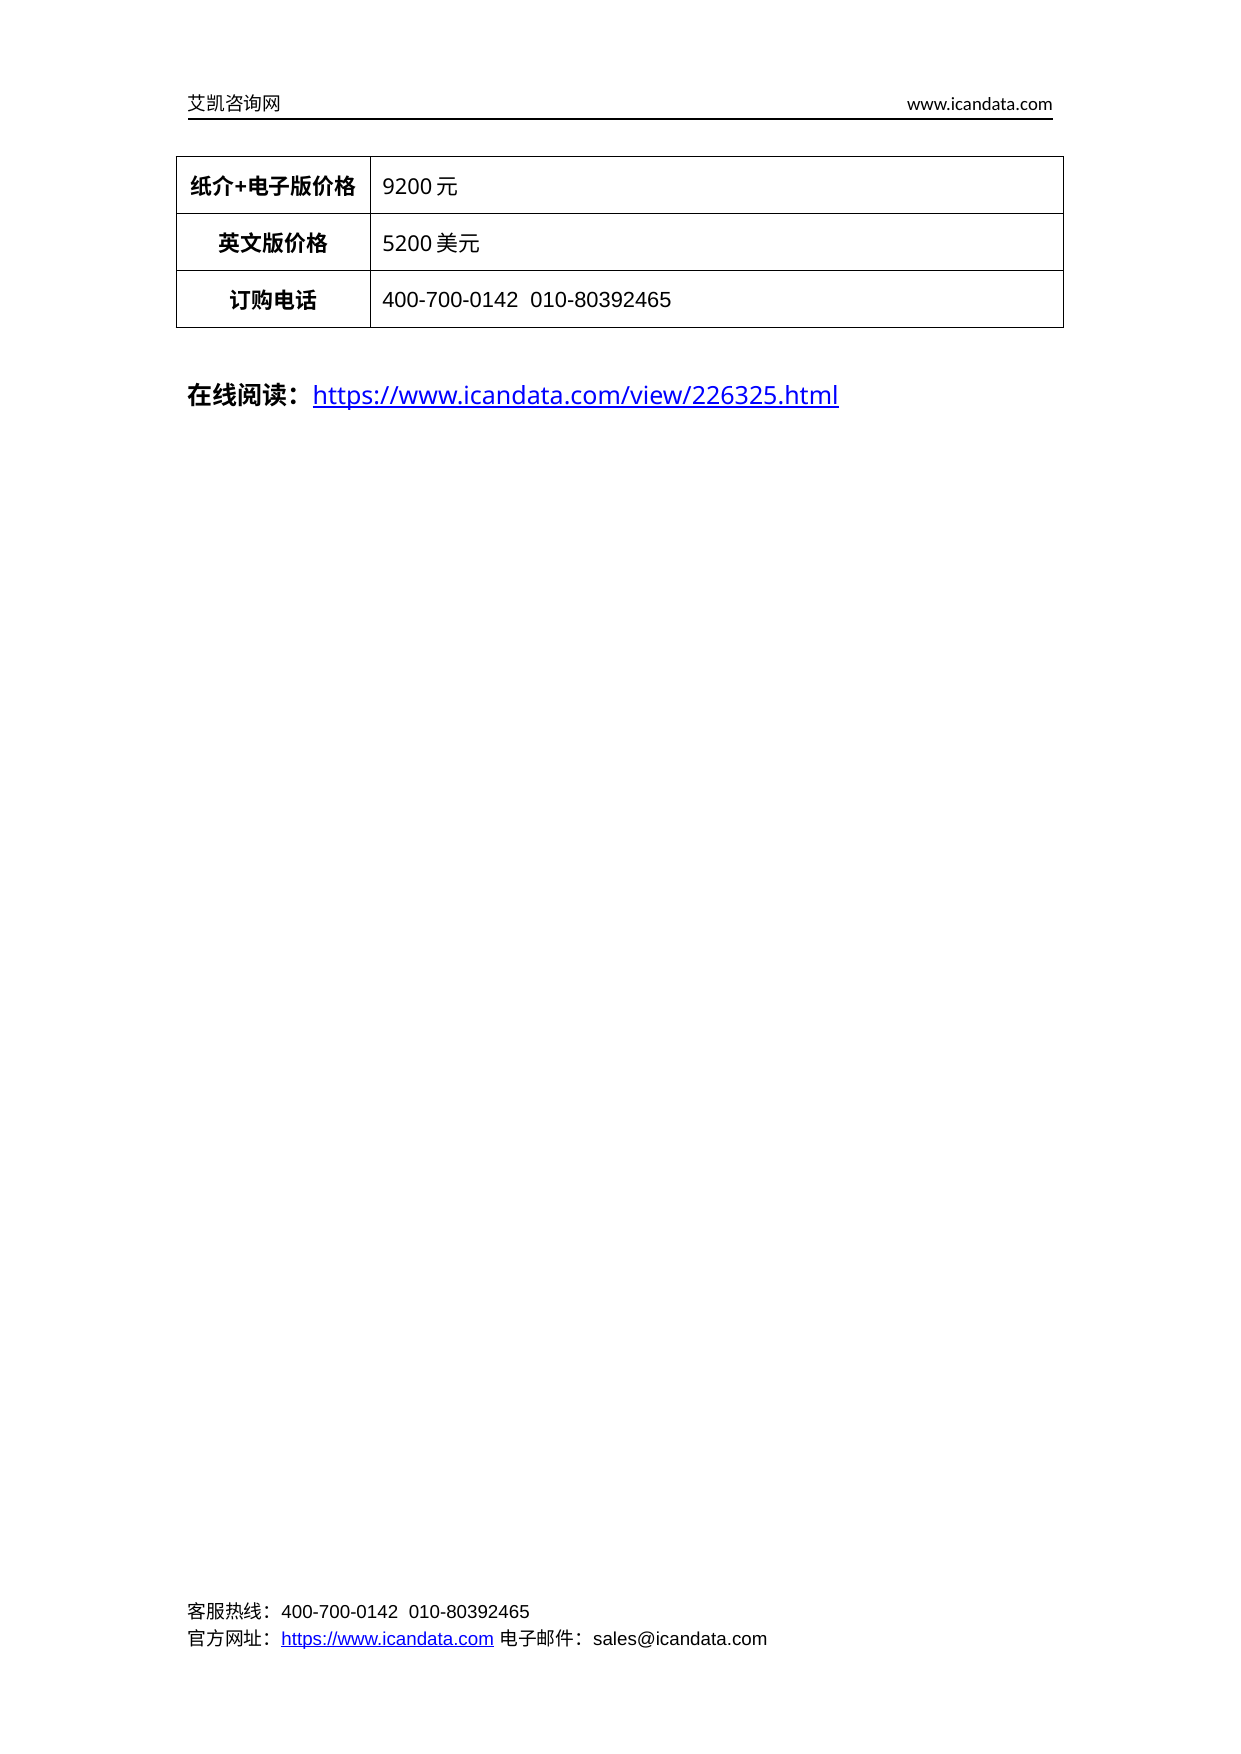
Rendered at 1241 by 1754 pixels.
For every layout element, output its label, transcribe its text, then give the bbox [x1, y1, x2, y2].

table_cell 英文版价格 [177, 214, 370, 270]
table_cell 订购电话 [177, 271, 370, 327]
table_cell 400-700-0142 010-80392465 [371, 271, 1063, 327]
text 在线阅读：https://www.icandata.com/view/226325.html [187, 361, 1053, 426]
table_cell 5200美元 [371, 214, 1063, 270]
table_cell 9200元 [371, 157, 1063, 213]
table_cell 纸介+电子版价格 [177, 157, 370, 213]
